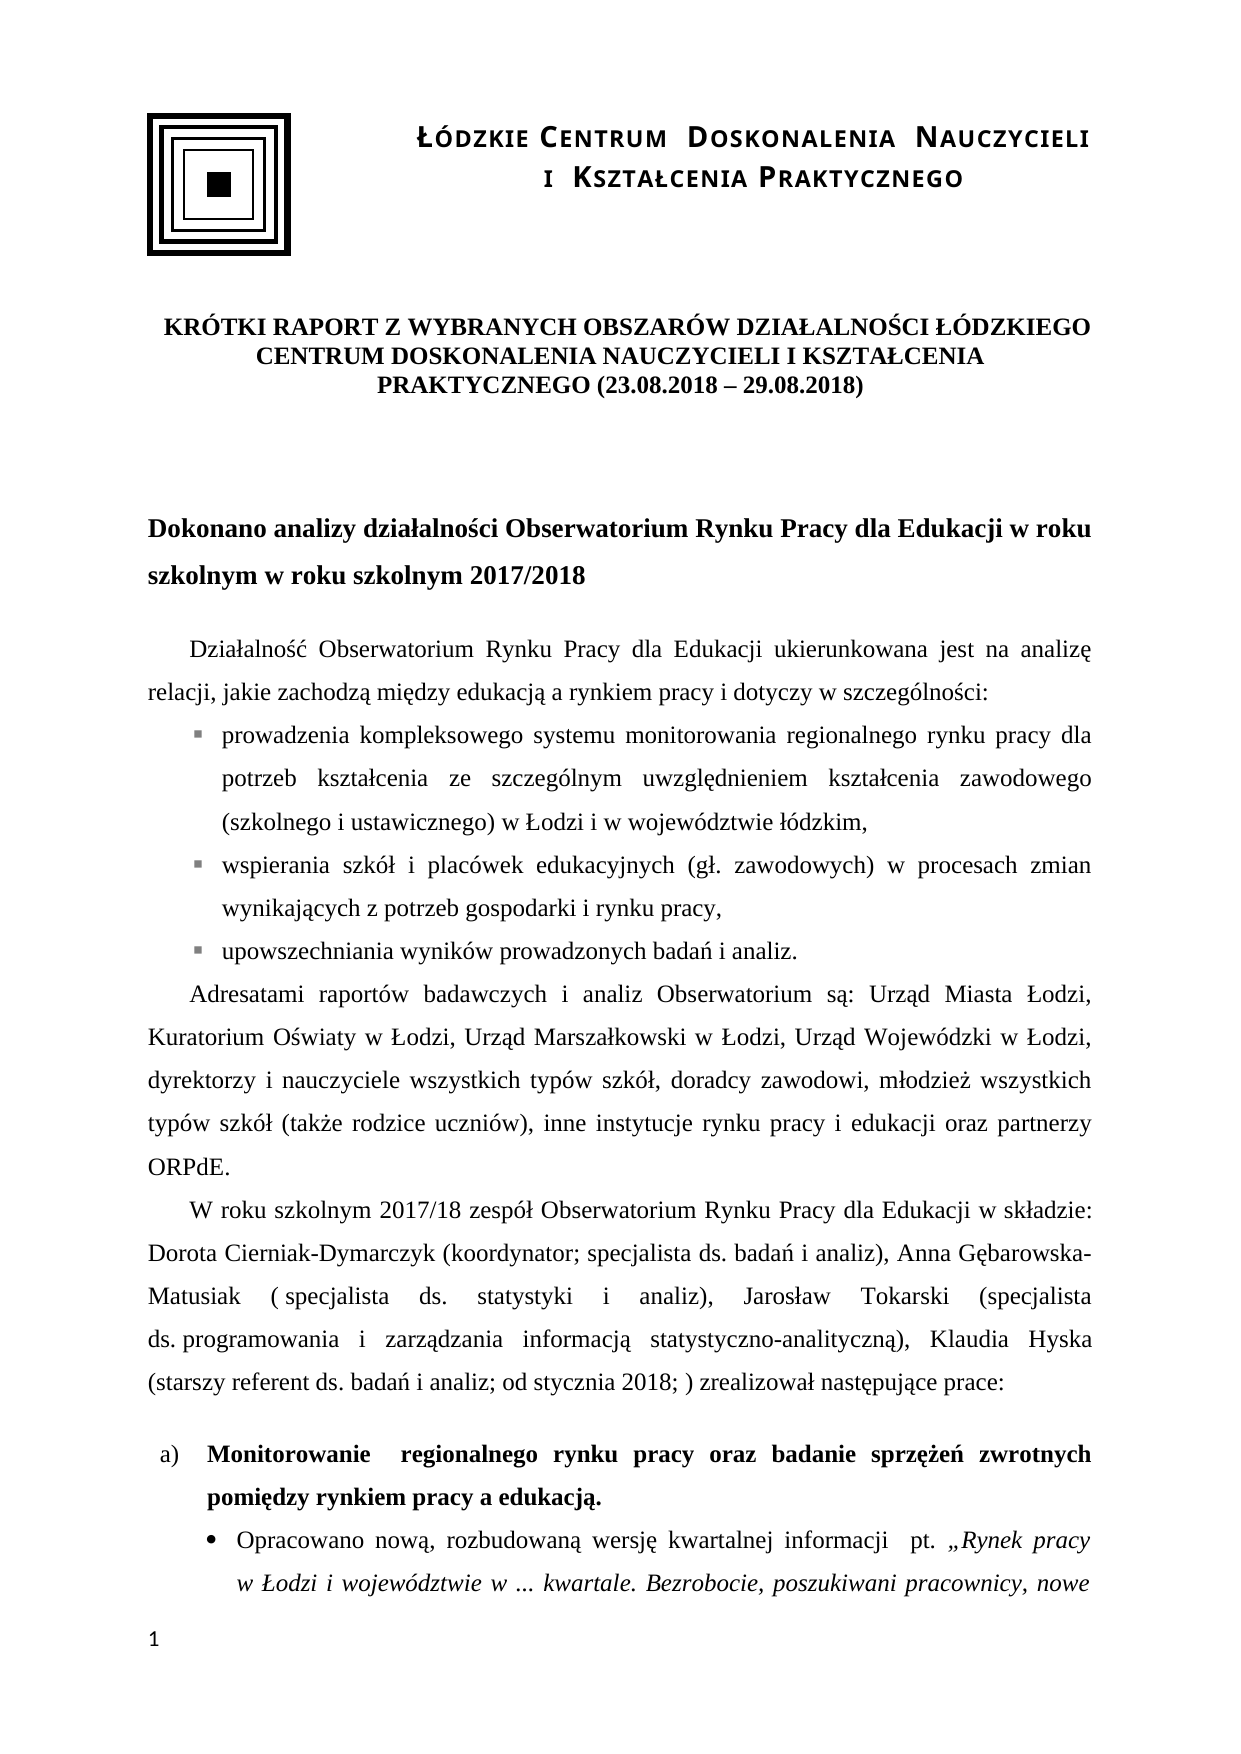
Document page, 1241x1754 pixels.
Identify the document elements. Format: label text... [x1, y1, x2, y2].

text Działalność Obserwatorium Rynku Pracy dla Edukacji ukierunkowana jest na analizę relacji, jakie zachodzą między edukacją a rynkiem pracy i dotyczy w szczególności: [148, 634, 1092, 706]
list wspierania szkół i placówek edukacyjnych (gł. zawodowych) w procesach zmian wynikających z potrzeb gospodarki i rynku pracy, [192, 850, 1092, 922]
text Dokonano analizy działalności Obserwatorium Rynku Pracy dla Edukacji w roku szkolnym w roku szkolnym 2017/2018 [148, 512, 1092, 590]
text Adresatami raportów badawczych i analiz Obserwatorium są: Urząd Miasta Łodzi, Kuratorium Oświaty w Łodzi, Urząd Marszałkowski w Łodzi, Urząd Wojewódzki w Łodzi, dyrektorzy i nauczyciele wszystkich typów szkół, doradcy zawodowi, młodzież wszystkich typów szkół (także rodzice uczniów), inne instytucje rynku pracy i edukacji oraz partnerzy ORPdE. [148, 979, 1092, 1180]
text KRÓTKI RAPORT Z WYBRANYCH OBSZARÓW DZIAŁALNOŚCI ŁÓDZKIEGO CENTRUM DOSKONALENIA NAUCZYCIELI I KSZTAŁCENIA PRAKTYCZNEGO (23.08.2018 – 29.08.2018) [148, 312, 1092, 398]
list prowadzenia kompleksowego systemu monitorowania regionalnego rynku pracy dla potrzeb kształcenia ze szczególnym uwzględnieniem kształcenia zawodowego (szkolnego i ustawicznego) w Łodzi i w województwie łódzkim, [192, 720, 1092, 835]
list upowszechniania wyników prowadzonych badań i analiz. [192, 936, 1092, 965]
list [207, 1525, 1092, 1597]
text W roku szkolnym 2017/18 zespół Obserwatorium Rynku Pracy dla Edukacji w składzie: Dorota Cierniak-Dymarczyk (koordynator; specjalista ds. badań i analiz), Anna Gębarowska-Matusiak ( specjalista ds. statystyki i analiz), Jarosław Tokarski (specjalista ds. programowania i zarządzania informacją statystyczno-analityczną), Klaudia Hyska (starszy referent ds. badań i analiz; od stycznia 2018; ) zrealizował następujące prace: [148, 1195, 1092, 1396]
list Monitorowanie regionalnego rynku pracy oraz badanie sprzężeń zwrotnych pomiędzy rynkiem pracy a edukacją. [159, 1439, 1092, 1511]
